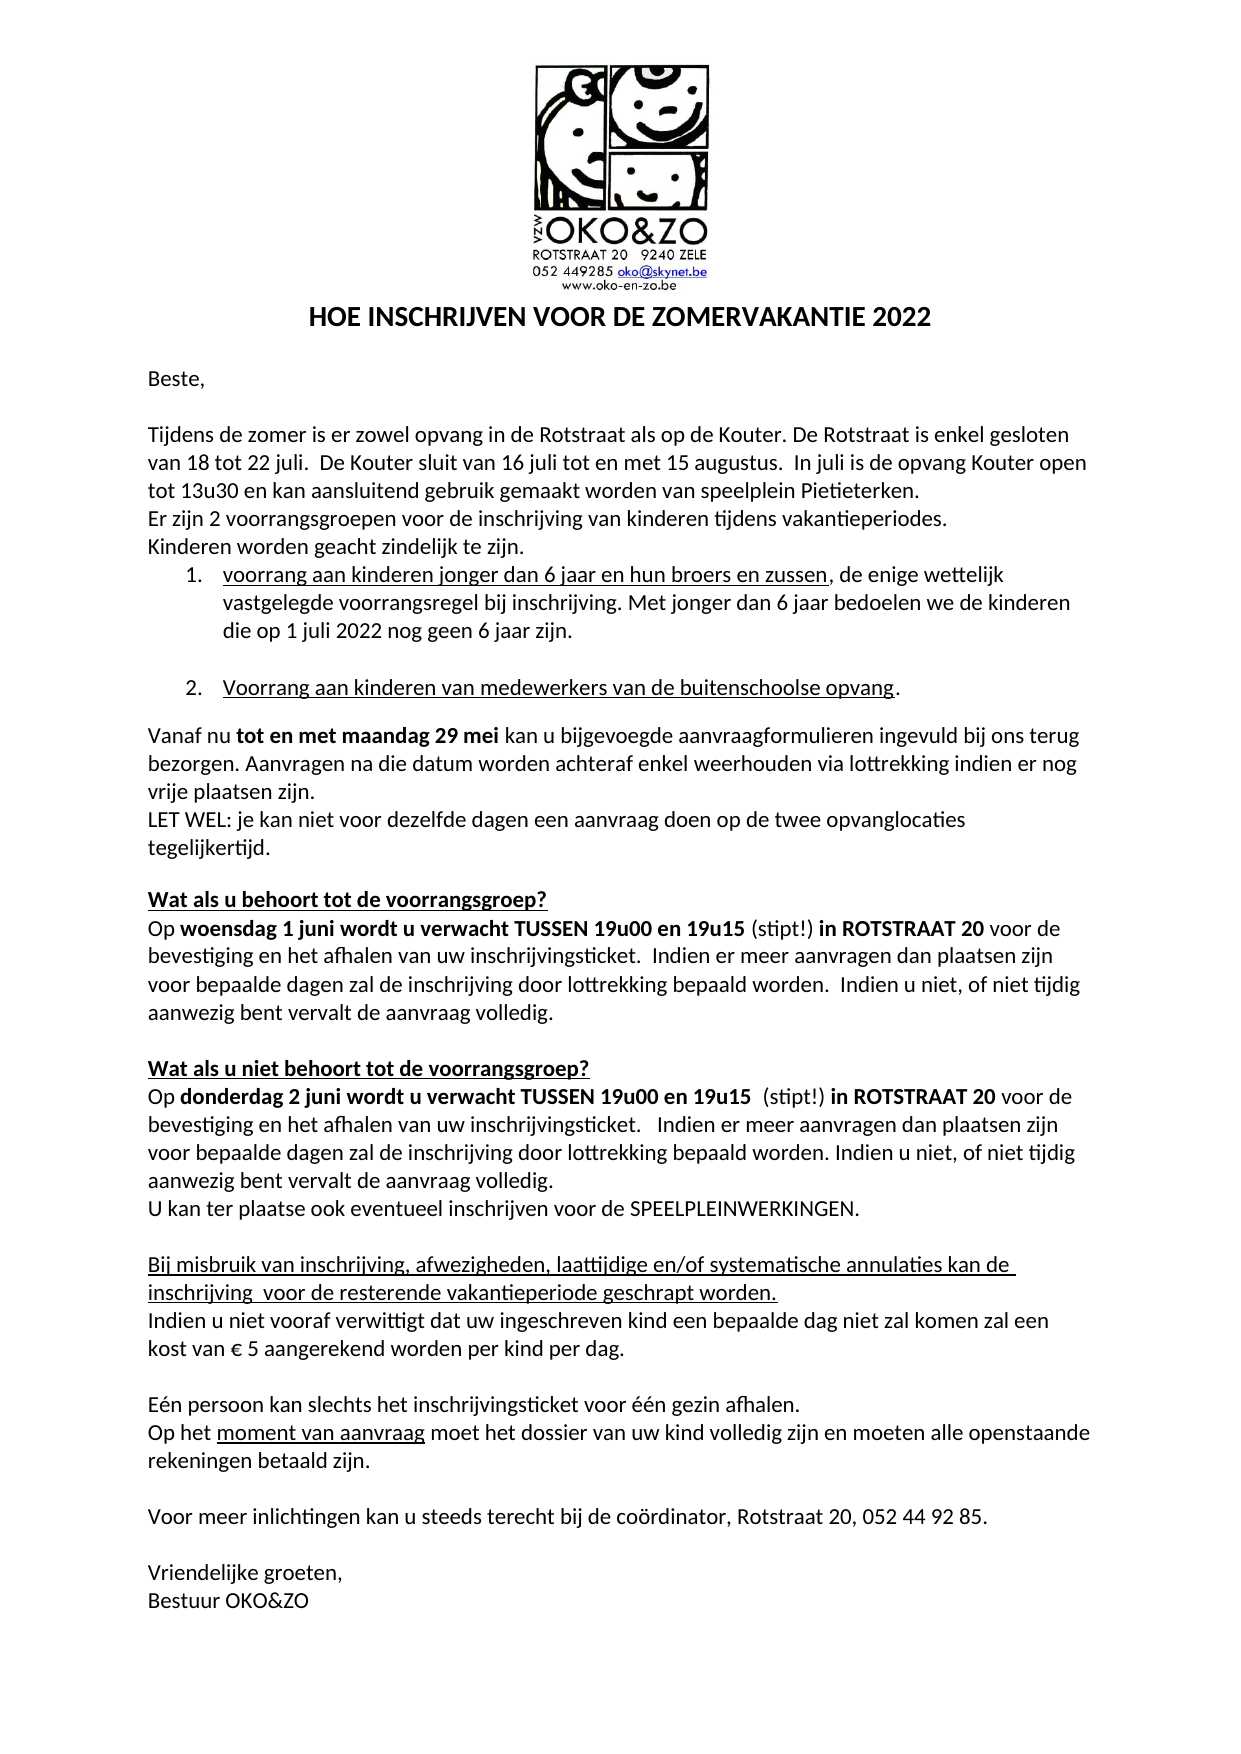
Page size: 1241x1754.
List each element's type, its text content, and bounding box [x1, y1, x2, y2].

text Vanaf nu tot en met maandag 29 mei kan u bijgevoegde aanvraagformulieren ingevuld bij ons terug bezorgen. Aanvragen na die datum worden achteraf enkel weerhouden via lottrekking indien er nog vrije plaatsen zijn. [148, 721, 1093, 806]
text Op donderdag 2 juni wordt u verwacht TUSSEN 19u00 en 19u15 (stipt!) in ROTSTRAAT 20 voor de bevestiging en het afhalen van uw inschrijvingsticket. Indien er meer aanvragen dan plaatsen zijn voor bepaalde dagen zal de inschrijving door lottrekking bepaald worden. Indien u niet, of niet tijdig aanwezig bent vervalt de aanvraag volledig. [148, 1082, 1093, 1194]
text Wat als u behoort tot de voorrangsgroep? [148, 886, 1093, 914]
text Kinderen worden geacht zindelijk te zijn. [148, 532, 1093, 561]
text Voor meer inlichtingen kan u steeds terecht bij de coördinator, Rotstraat 20, 052 44 92 85. [148, 1502, 1093, 1530]
text Op het moment van aanvraag moet het dossier van uw kind volledig zijn en moeten alle openstaande rekeningen betaald zijn. [148, 1418, 1093, 1474]
picture [527, 59, 713, 299]
text HOE INSCHRIJVEN VOOR DE ZOMERVAKANTIE 2022 [148, 298, 1093, 334]
list Voorrang aan kinderen van medewerkers van de buitenschoolse opvang. [185, 673, 1093, 701]
text Bestuur OKO&ZO [148, 1586, 1093, 1614]
list voorrang aan kinderen jonger dan 6 jaar en hun broers en zussen, de enige wettelijk vastgelegde voorrangsregel bij inschrijving. Met jonger dan 6 jaar bedoelen we de kinderen die op 1 juli 2022 nog geen 6 jaar zijn. [185, 561, 1093, 644]
text Indien u niet vooraf verwittigt dat uw ingeschreven kind een bepaalde dag niet zal komen zal een kost van € 5 aangerekend worden per kind per dag. [148, 1306, 1093, 1362]
text Er zijn 2 voorrangsgroepen voor de inschrijving van kinderen tijdens vakantieperiodes. [148, 504, 1093, 532]
text Vriendelijke groeten, [148, 1558, 1093, 1586]
text U kan ter plaatse ook eventueel inschrijven voor de SPEELPLEINWERKINGEN. [148, 1194, 1093, 1222]
text Tijdens de zomer is er zowel opvang in de Rotstraat als op de Kouter. De Rotstraat is enkel gesloten van 18 tot 22 juli. De Kouter sluit van 16 juli tot en met 15 augustus. In juli is de opvang Kouter open tot 13u30 en kan aansluitend gebruik gemaakt worden van speelplein Pietieterken. [148, 420, 1093, 504]
text Bij misbruik van inschrijving, afwezigheden, laattijdige en/of systematische annulaties kan de inschrijving voor de resterende vakantieperiode geschrapt worden. [148, 1250, 1093, 1306]
text Beste, [148, 364, 1093, 392]
text LET WEL: je kan niet voor dezelfde dagen een aanvraag doen op de twee opvanglocaties tegelijkertijd. [148, 806, 1093, 862]
text Wat als u niet behoort tot de voorrangsgroep? [148, 1054, 1093, 1082]
text Op woensdag 1 juni wordt u verwacht TUSSEN 19u00 en 19u15 (stipt!) in ROTSTRAAT 20 voor de bevestiging en het afhalen van uw inschrijvingsticket. Indien er meer aanvragen dan plaatsen zijn voor bepaalde dagen zal de inschrijving door lottrekking bepaald worden. Indien u niet, of niet tijdig aanwezig bent vervalt de aanvraag volledig. [148, 914, 1093, 1026]
text Eén persoon kan slechts het inschrijvingsticket voor één gezin afhalen. [148, 1390, 1093, 1418]
